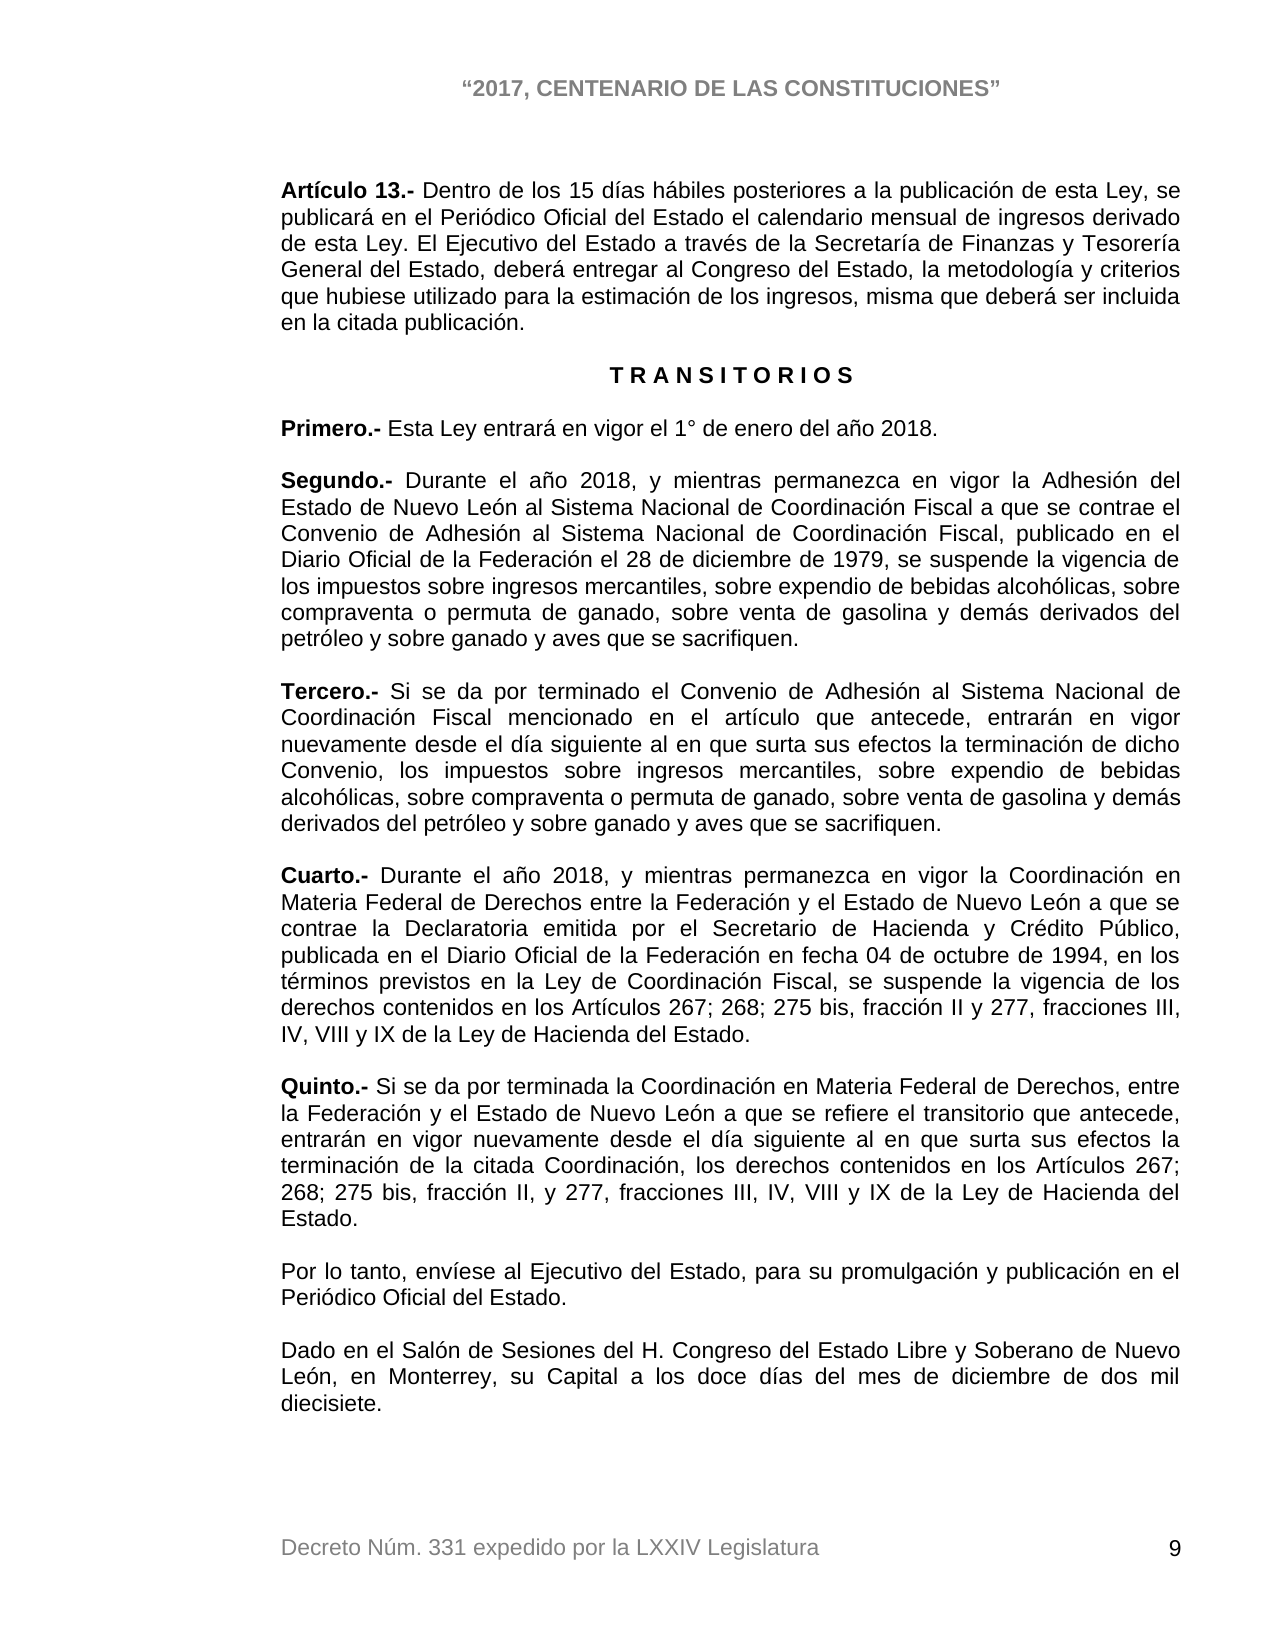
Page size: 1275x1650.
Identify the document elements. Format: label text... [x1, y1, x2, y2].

text Tercero.- Si se da por terminado el Convenio de Adhesión al Sistema Nacional de Coordinación Fiscal mencionado en el artículo que antecede, entrarán en vigor nuevamente desde el día siguiente al en que surta sus efectos la terminación de dicho Convenio, los impuestos sobre ingresos mercantiles, sobre expendio de bebidas alcohólicas, sobre compraventa o permuta de ganado, sobre venta de gasolina y demás derivados del petróleo y sobre ganado y aves que se sacrifiquen. [281, 678, 1181, 836]
text Artículo 13.- Dentro de los 15 días hábiles posteriores a la publicación de esta Ley, se publicará en el Periódico Oficial del Estado el calendario mensual de ingresos derivado de esta Ley. El Ejecutivo del Estado a través de la Secretaría de Finanzas y Tesorería General del Estado, deberá entregar al Congreso del Estado, la metodología y criterios que hubiese utilizado para la estimación de los ingresos, misma que deberá ser incluida en la citada publicación. [281, 177, 1181, 335]
text Quinto.- Si se da por terminada la Coordinación en Materia Federal de Derechos, entre la Federación y el Estado de Nuevo León a que se refiere el transitorio que antecede, entrarán en vigor nuevamente desde el día siguiente al en que surta sus efectos la terminación de la citada Coordinación, los derechos contenidos en los Artículos 267; 268; 275 bis, fracción II, y 277, fracciones III, IV, VIII y IX de la Ley de Hacienda del Estado. [281, 1073, 1181, 1231]
text Primero.- Esta Ley entrará en vigor el 1° de enero del año 2018. [281, 414, 1181, 441]
text Dado en el Salón de Sesiones del H. Congreso del Estado Libre y Soberano de Nuevo León, en Monterrey, su Capital a los doce días del mes de diciembre de dos mil diecisiete. [281, 1337, 1181, 1416]
text Cuarto.- Durante el año 2018, y mientras permanezca en vigor la Coordinación en Materia Federal de Derechos entre la Federación y el Estado de Nuevo León a que se contrae la Declaratoria emitida por el Secretario de Hacienda y Crédito Público, publicada en el Diario Oficial de la Federación en fecha 04 de octubre de 1994, en los términos previstos en la Ley de Coordinación Fiscal, se suspende la vigencia de los derechos contenidos en los Artículos 267; 268; 275 bis, fracción II y 277, fracciones III, IV, VIII y IX de la Ley de Hacienda del Estado. [281, 862, 1181, 1047]
text T R A N S I T O R I O S [281, 362, 1181, 388]
text Por lo tanto, envíese al Ejecutivo del Estado, para su promulgación y publicación en el Periódico Oficial del Estado. [281, 1258, 1181, 1311]
text Segundo.- Durante el año 2018, y mientras permanezca en vigor la Adhesión del Estado de Nuevo León al Sistema Nacional de Coordinación Fiscal a que se contrae el Convenio de Adhesión al Sistema Nacional de Coordinación Fiscal, publicado en el Diario Oficial de la Federación el 28 de diciembre de 1979, se suspende la vigencia de los impuestos sobre ingresos mercantiles, sobre expendio de bebidas alcohólicas, sobre compraventa o permuta de ganado, sobre venta de gasolina y demás derivados del petróleo y sobre ganado y aves que se sacrifiquen. [281, 467, 1181, 652]
